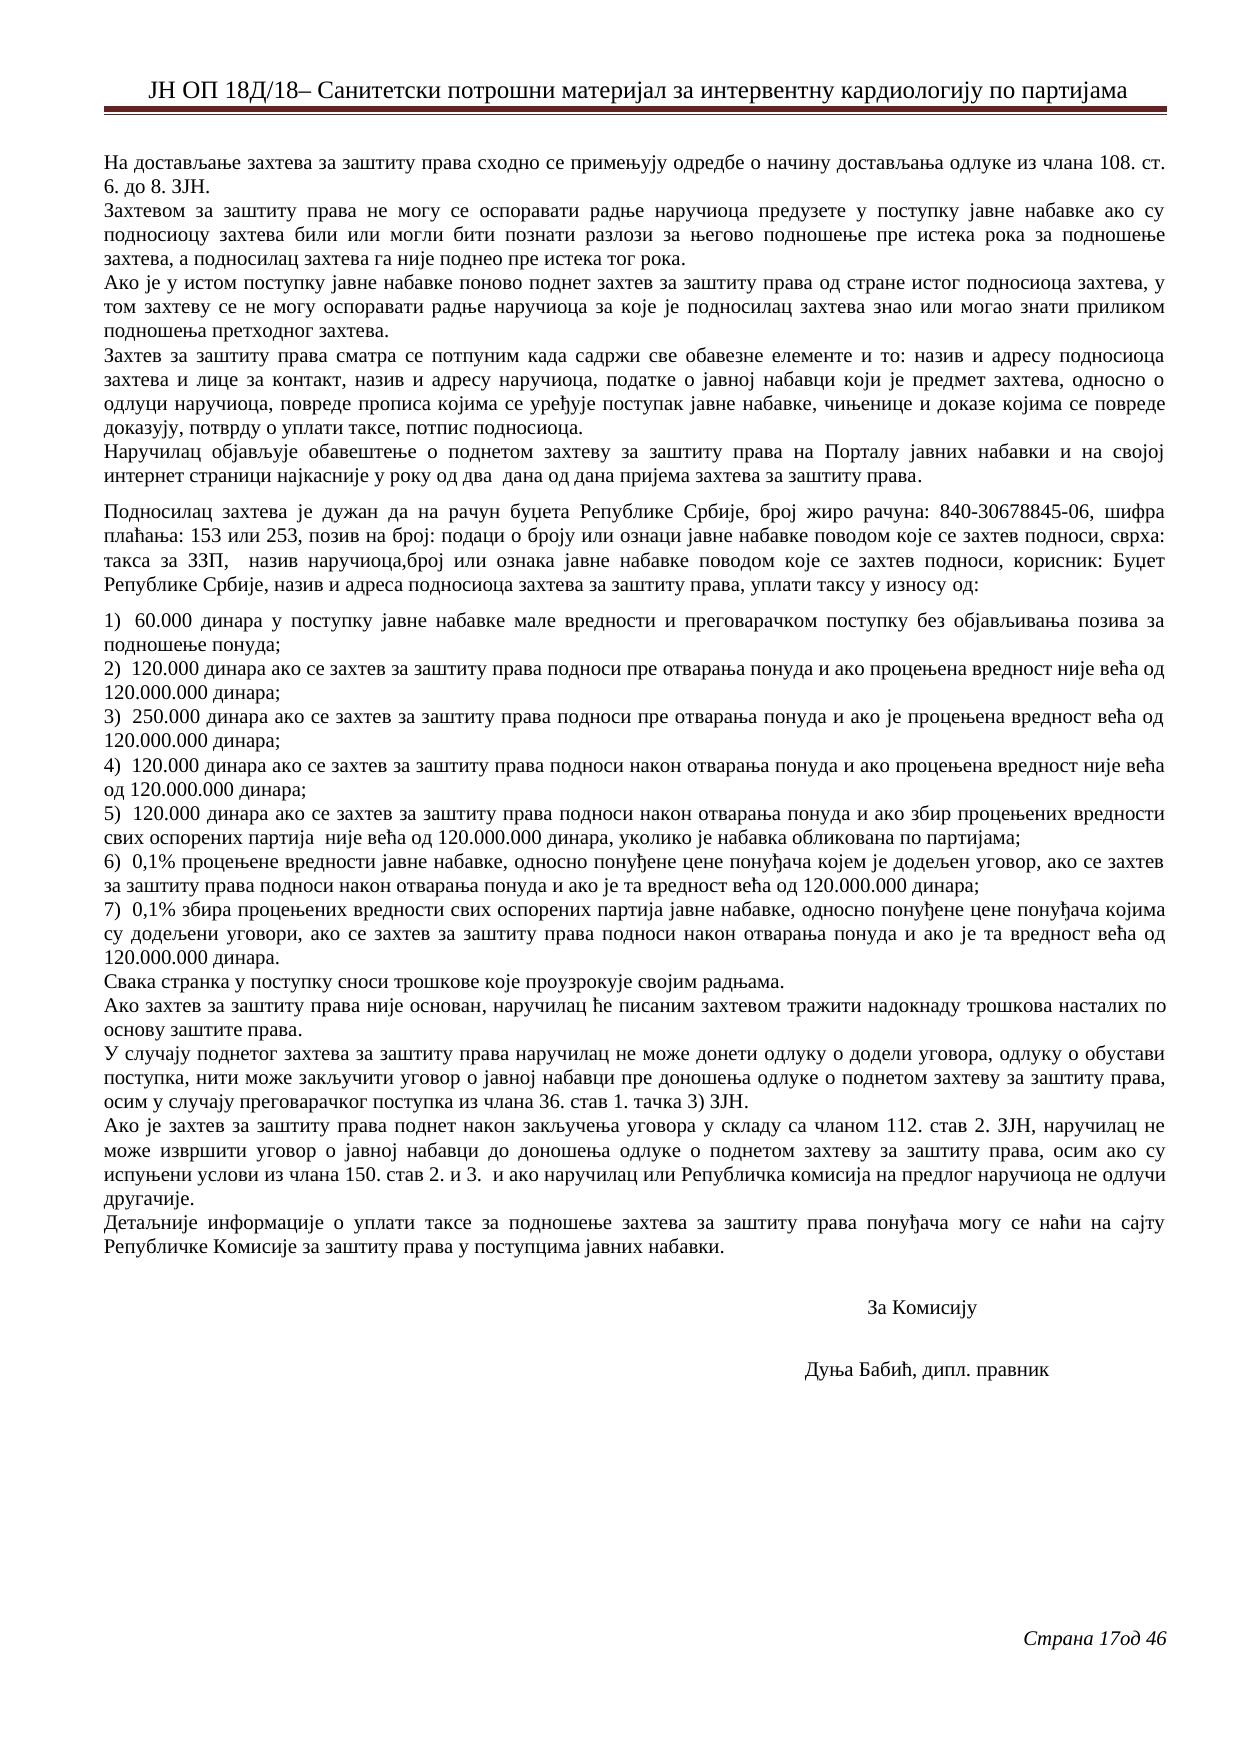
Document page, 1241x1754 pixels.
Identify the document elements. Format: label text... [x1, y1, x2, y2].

text 2) 120.000 динара ако се захтев за заштиту права подноси пре отварања понуда и ако процењена вредност није већа од 120.000.000 динара; [103, 656, 1167, 704]
text 5) 120.000 динара ако се захтев за заштиту права подноси након отварања понуда и ако збир процењених вредности свих оспорених партија није већа од 120.000.000 динара, уколико је набавка обликована по партијама; [103, 801, 1167, 849]
text На достављање захтева за заштиту права сходно се примењују одредбе о начину достављања одлуке из члана 108. ст. 6. до 8. ЗЈН. [103, 150, 1167, 198]
text Подносилац захтева је дужан да на рачун буџета Републике Србије, број жиро рачуна: 840-30678845-06, шифра плаћања: 153 или 253, позив на број: подаци о броју или ознаци јавне набавке поводом које се захтев подноси, сврха: такса за ЗЗП, назив наручиоца,број или ознака јавне набавке поводом које се захтев подноси, корисник: Буџет Републике Србије, назив и адреса подносиоца захтева за заштиту права, уплати таксу у износу oд: [103, 499, 1167, 596]
text Захтевом за заштиту права не могу се оспоравати радње наручиоца предузете у поступку јавне набавке ако су подносиоцу захтева били или могли бити познати разлози за његово подношење пре истека рока за подношење захтева, а подносилац захтева га није поднео пре истека тог рока. [103, 198, 1167, 270]
text 7) 0,1% збира процењених вредности свих оспорених партија јавне набавке, односно понуђене цене понуђача којима су додељени уговори, ако се захтев за заштиту права подноси након отварања понуда и ако је та вредност већа од 120.000.000 динара. [103, 897, 1167, 969]
text 6) 0,1% процењене вредности јавне набавке, односно понуђене цене понуђача којем је додељен уговор, ако се захтев за заштиту права подноси након отварања понуда и ако је та вредност већа од 120.000.000 динара; [103, 849, 1167, 897]
text Ако је у истом поступку јавне набавке поново поднет захтев за заштиту права од стране истог подносиоца захтева, у том захтеву се не могу оспоравати радње наручиоца за које је подносилац захтева знао или могао знати приликом подношења претходног захтева. [103, 270, 1167, 342]
text 1) 60.000 динара у поступку јавне набавке мале вредности и преговарачком поступку без објављивања позива за подношење понуда; [103, 608, 1167, 656]
text У случају поднетог захтева за заштиту права наручилац не може донети одлуку о додели уговора, одлуку о обустави поступка, нити може закључити уговор о јавној набавци пре доношења одлуке о поднетом захтеву за заштиту права, осим у случају преговарачког поступка из члана 36. став 1. тачка 3) ЗЈН. [103, 1041, 1167, 1113]
text Детаљније информације о уплати таксе за подношење захтева за заштиту права понуђача могу се наћи на сајту Републичке Комисије за заштиту права у поступцима јавних набавки. [103, 1210, 1167, 1258]
text Ако захтев за заштиту права није основан, наручилац ће писаним захтевом тражити надокнаду трошкова насталих по основу заштите права. [103, 993, 1167, 1041]
text За Комисију [778, 1295, 1167, 1319]
text Свака странка у поступку сноси трошкове које проузрокује својим радњама. [103, 969, 1167, 993]
text Ако је захтев за заштиту права поднет након закључења уговора у складу са чланом 112. став 2. ЗЈН, наручилац не може извршити уговор о јавној набавци до доношења одлуке о поднетом захтеву за заштиту права, осим ако су испуњени услови из члана 150. став 2. и 3. и ако наручилац или Републичка комисија на предлог наручиоца не одлучи другачије. [103, 1113, 1167, 1210]
text Захтев за заштиту права сматра се потпуним када садржи све обавезне елементе и то: назив и адресу подносиоца захтева и лице за контакт, назив и адресу наручиоца, податке о јавној набавци који је предмет захтева, односно о одлуци наручиоца, повреде прописа којима се уређује поступак јавне набавке, чињенице и доказе којима се повреде доказују, потврду о уплати таксе, потпис подносиоца. [103, 342, 1167, 439]
text Наручилац објављује обавештење о поднетом захтеву за заштиту права на Порталу јавних набавки и на својој интернет страници најкасније у року од два дана од дана пријема захтева за заштиту права. [103, 439, 1167, 487]
text 3) 250.000 динара ако се захтев за заштиту права подноси пре отварања понуда и ако је процењена вредност већа од 120.000.000 динара; [103, 704, 1167, 752]
text 4) 120.000 динара ако се захтев за заштиту права подноси након отварања понуда и ако процењена вредност није већа од 120.000.000 динара; [103, 752, 1167, 801]
text Дуња Бабић, дипл. правник [778, 1357, 1167, 1381]
